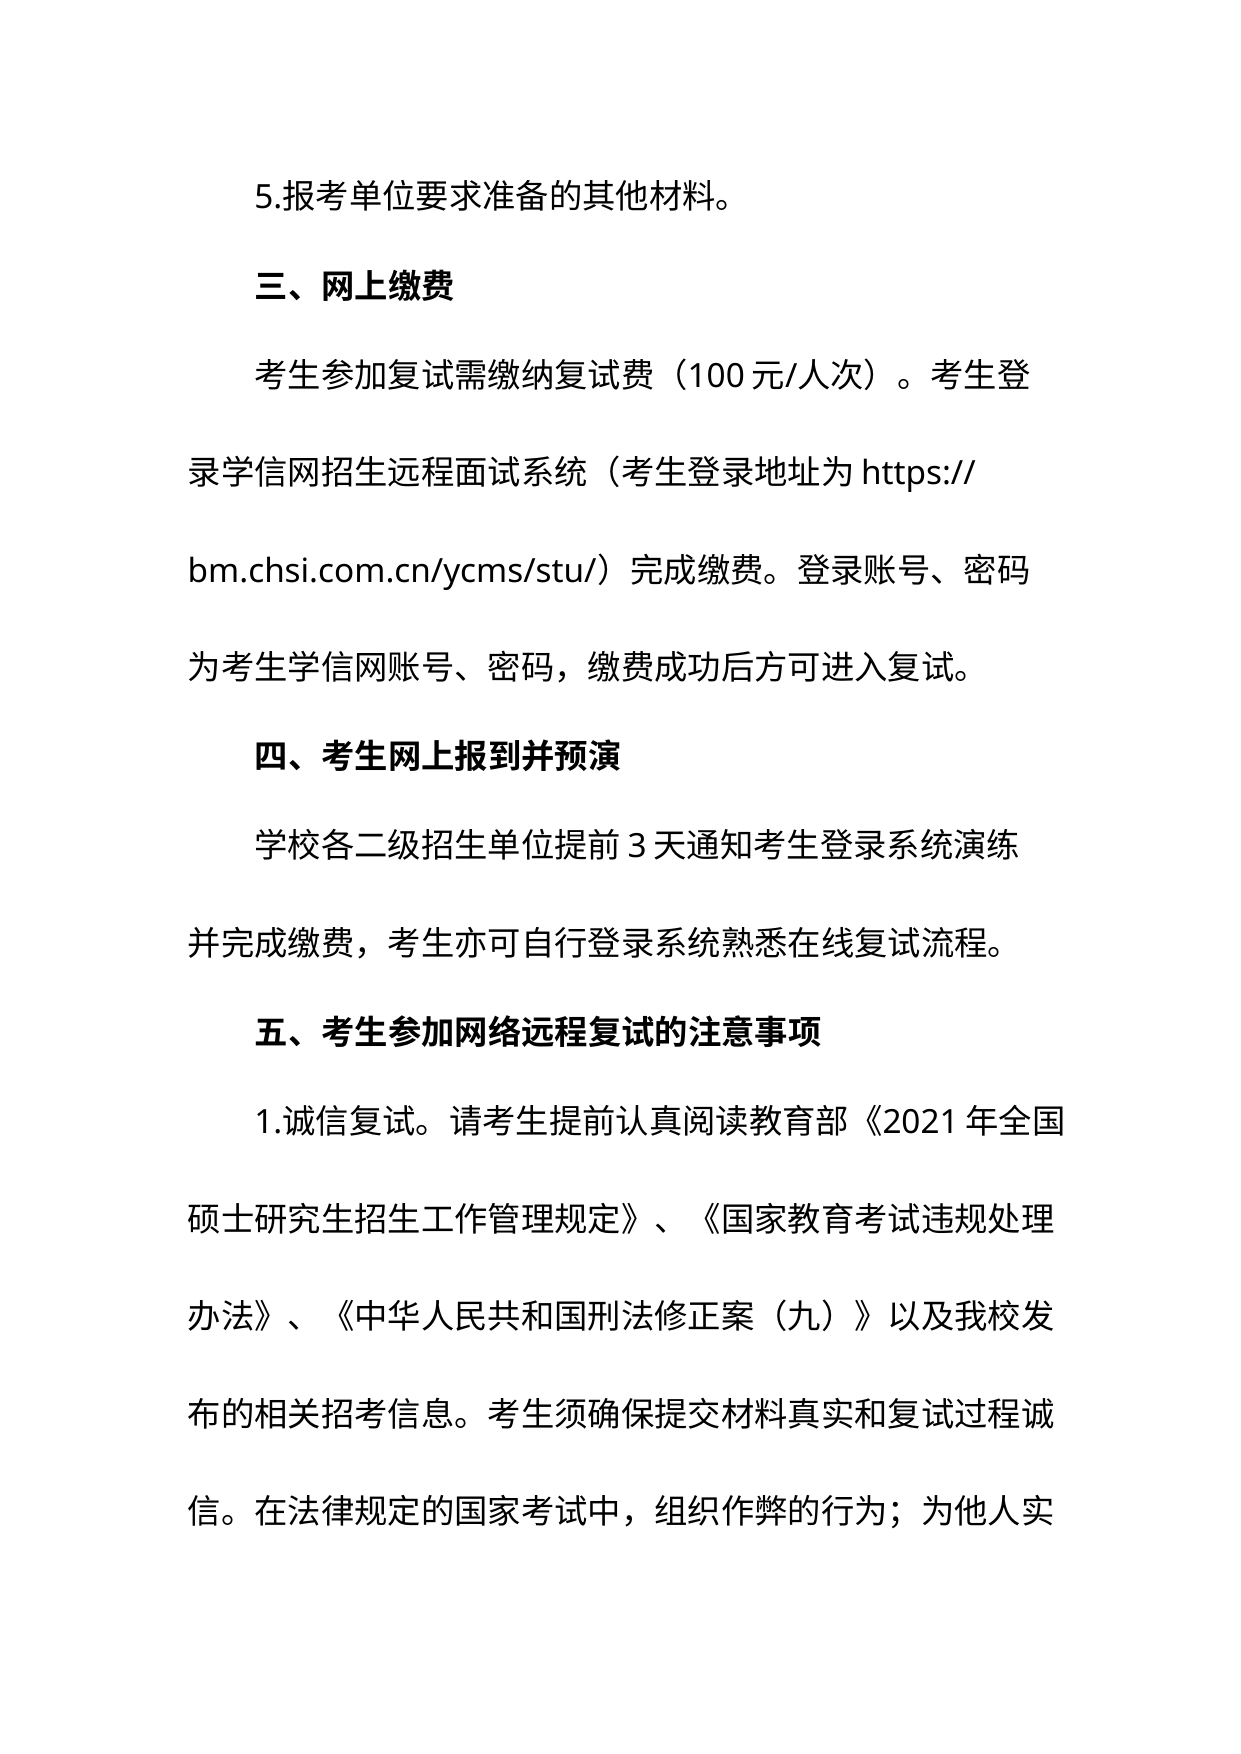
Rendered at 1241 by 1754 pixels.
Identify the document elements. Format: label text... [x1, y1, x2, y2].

text 三、网上缴费 [187, 251, 1076, 316]
text 5.报考单位要求准备的其他材料。 [187, 162, 1076, 227]
text 考生参加复试需缴纳复试费（100元/人次）。考生登录学信网招生远程面试系统（考生登录地址为https://bm.chsi.com.cn/ycms/stu/）完成缴费。登录账号、密码为考生学信网账号、密码，缴费成功后方可进入复试。 [187, 340, 1053, 698]
text 四、考生网上报到并预演 [187, 722, 1076, 787]
text 五、考生参加网络远程复试的注意事项 [187, 997, 1076, 1062]
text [187, 1086, 1076, 1541]
text 学校各二级招生单位提前3天通知考生登录系统演练并完成缴费，考生亦可自行登录系统熟悉在线复试流程。 [187, 811, 1053, 973]
